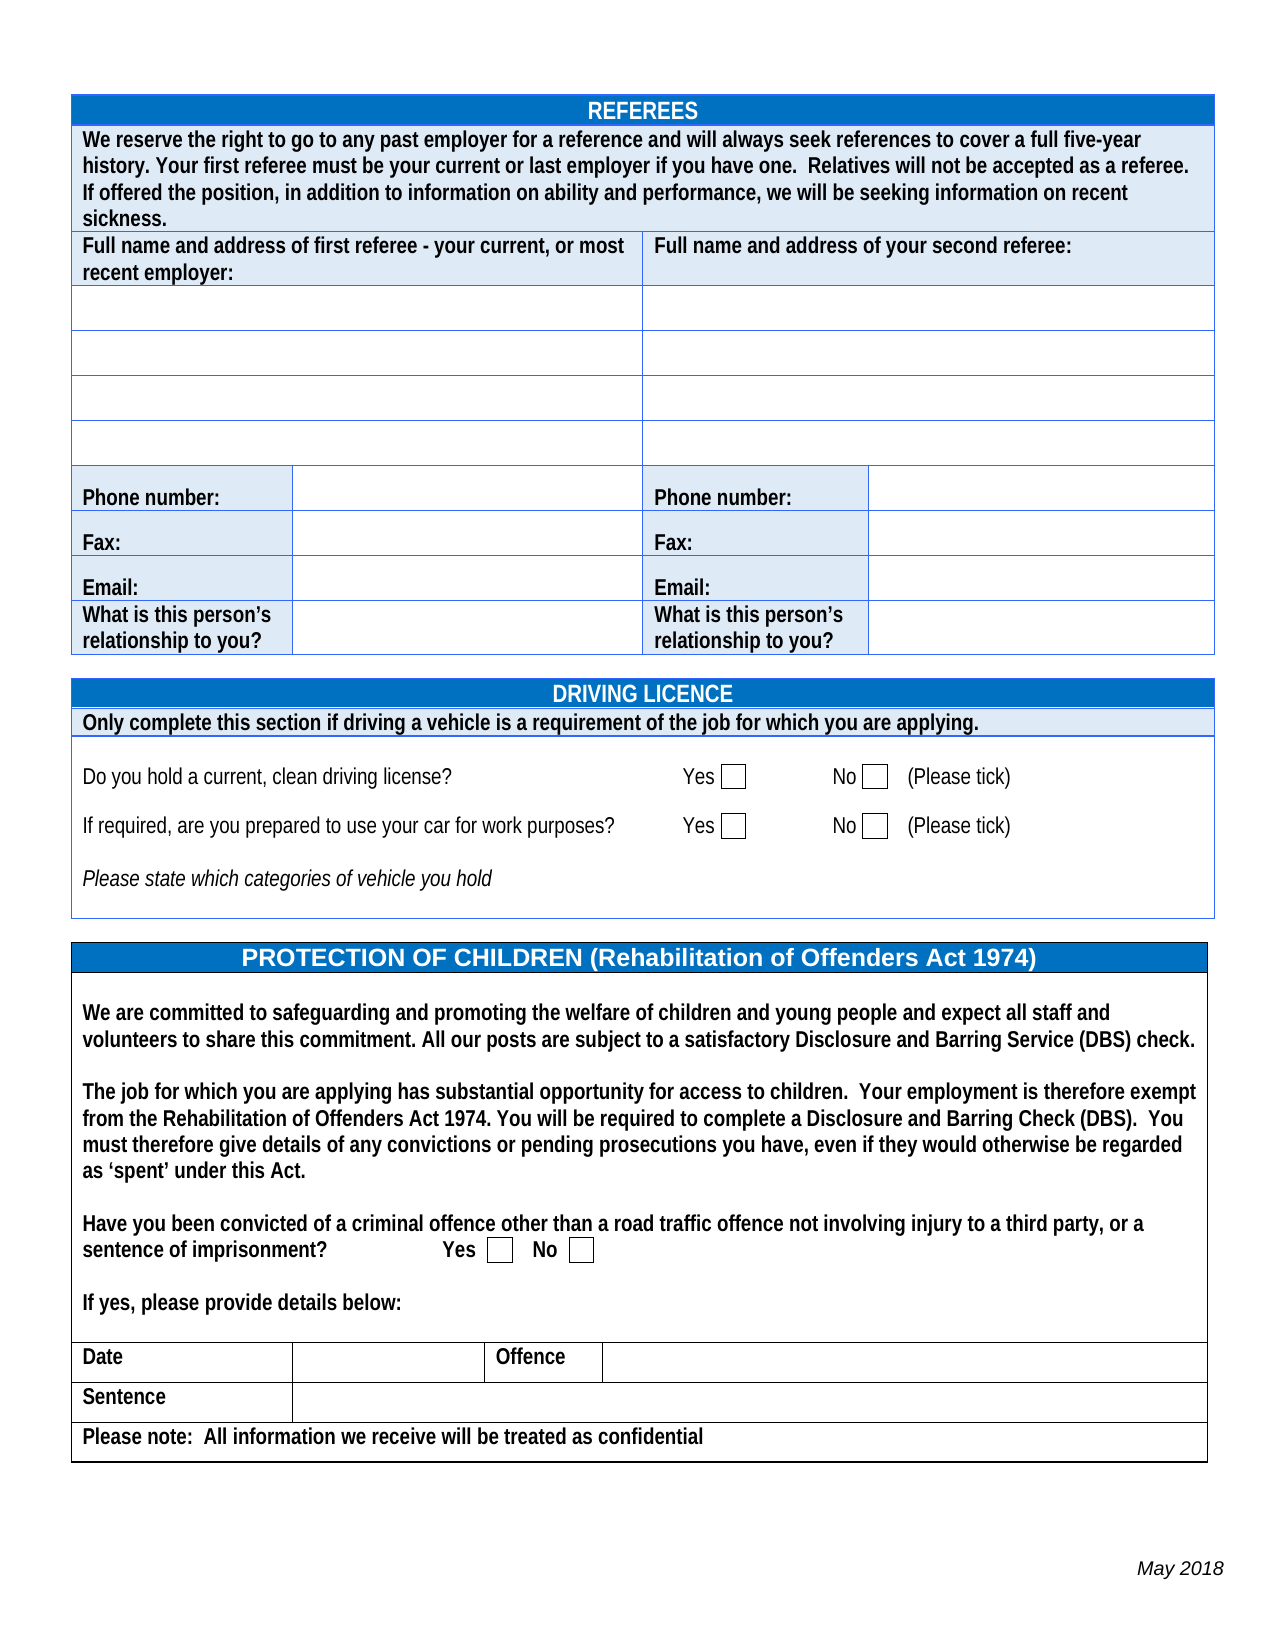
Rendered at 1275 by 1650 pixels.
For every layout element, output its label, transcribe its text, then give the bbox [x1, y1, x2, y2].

table_cell What is this person’s relationship to you? [72, 601, 292, 654]
table_cell [869, 511, 1214, 555]
table_cell Only complete this section if driving a vehicle is a requirement of the job for which you are applying. [72, 709, 1214, 735]
table_cell [869, 601, 1214, 654]
table_cell [72, 286, 642, 330]
table_cell Please note: All information we receive will be treated as confidential [72, 1423, 1207, 1461]
table_cell Full name and address of your second referee: [643, 232, 1214, 285]
table_cell [643, 286, 1214, 330]
table_cell Offence [485, 1343, 602, 1382]
table_cell [72, 331, 642, 375]
table_cell Email: [72, 556, 292, 600]
table_cell [643, 331, 1214, 375]
table_cell We reserve the right to go to any past employer for a reference and will always seek references to cover a full five-year history. Your first referee must be your current or last employer if you have one. Relatives will not be accepted as a referee. If offered the position, in addition to information on ability and performance, we will be seeking information on recent sickness. [72, 126, 1214, 231]
table_cell Do you hold a current, clean driving license? Yes No (Please tick) If required, are you prepared to use your car for work purposes? Yes No (Please tick) Please state which categories of vehicle you hold [72, 737, 1214, 918]
table_cell [643, 376, 1214, 420]
table_cell [72, 421, 642, 465]
table_cell Date [72, 1343, 292, 1382]
table_cell Phone number: [72, 466, 292, 510]
table_cell [869, 466, 1214, 510]
table_cell [293, 466, 642, 510]
table_cell We are committed to safeguarding and promoting the welfare of children and young people and expect all staff and volunteers to share this commitment. All our posts are subject to a satisfactory Disclosure and Barring Service (DBS) check. The job for which you are applying has substantial opportunity for access to children. Your employment is therefore exempt from the Rehabilitation of Offenders Act 1974. You will be required to complete a Disclosure and Barring Check (DBS). You must therefore give details of any convictions or pending prosecutions you have, even if they would otherwise be regarded as ‘spent’ under this Act. Have you been convicted of a criminal offence other than a road traffic offence not involving injury to a third party, or a sentence of imprisonment? Yes No If yes, please provide details below: [72, 973, 1207, 1342]
table_cell What is this person’s relationship to you? [643, 601, 868, 654]
table_cell Phone number: [643, 466, 868, 510]
table_header DRIVING LICENCE [72, 679, 1214, 707]
table_cell [869, 556, 1214, 600]
table_cell Full name and address of first referee - your current, or most recent employer: [72, 232, 642, 285]
table_cell [293, 1343, 484, 1382]
table_cell [293, 556, 642, 600]
table_cell [643, 421, 1214, 465]
table_cell Email: [643, 556, 868, 600]
table_header PROTECTION OF CHILDREN (Rehabilitation of Offenders Act 1974) [72, 943, 1207, 972]
table_cell [293, 1383, 1207, 1422]
table_cell [293, 511, 642, 555]
table_header REFEREES [72, 96, 1214, 124]
table_cell Fax: [643, 511, 868, 555]
table_cell Sentence [72, 1383, 292, 1422]
table_cell [72, 376, 642, 420]
table_cell Fax: [72, 511, 292, 555]
table_cell [293, 601, 642, 654]
table_cell [603, 1343, 1207, 1382]
